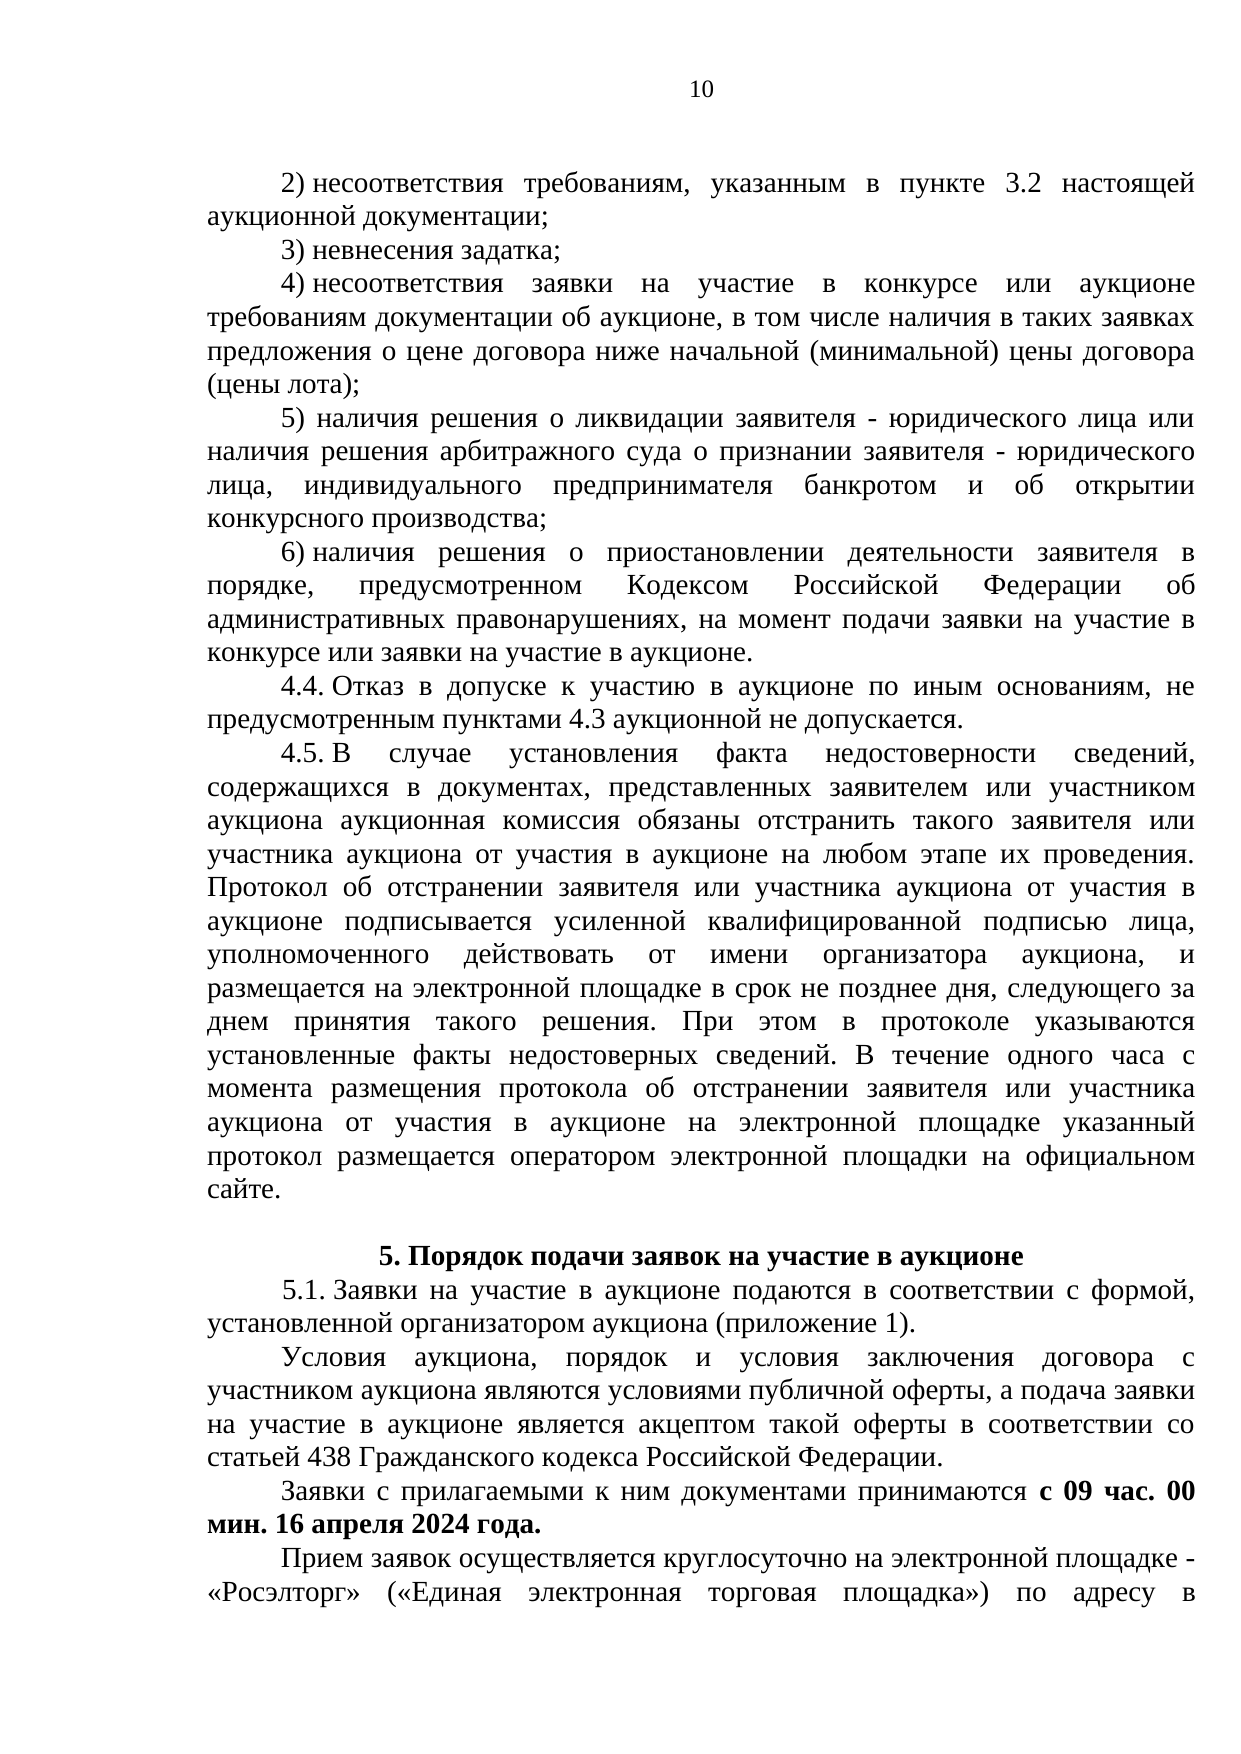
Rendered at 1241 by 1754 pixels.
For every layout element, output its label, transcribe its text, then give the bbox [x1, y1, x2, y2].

text 2) несоответствия требованиям, указанным в пункте 3.2 настоящей аукционной документации; [207, 165, 1196, 232]
text 3) невнесения задатка; [207, 232, 1196, 266]
text 4.5. В случае установления факта недостоверности сведений, содержащихся в документах, представленных заявителем или участником аукциона аукционная комиссия обязаны отстранить такого заявителя или участника аукциона от участия в аукционе на любом этапе их проведения. Протокол об отстранении заявителя или участника аукциона от участия в аукционе подписывается усиленной квалифицированной подписью лица, уполномоченного действовать от имени организатора аукциона, и размещается на электронной площадке в срок не позднее дня, следующего за днем принятия такого решения. При этом в протоколе указываются установленные факты недостоверных сведений. В течение одного часа с момента размещения протокола об отстранении заявителя или участника аукциона от участия в аукционе на электронной площадке указанный протокол размещается оператором электронной площадки на официальном сайте. [207, 735, 1196, 1205]
text 5. Порядок подачи заявок на участие в аукционе [207, 1238, 1196, 1272]
text 5) наличия решения о ликвидации заявителя - юридического лица или наличия решения арбитражного суда о признании заявителя - юридического лица, индивидуального предпринимателя банкротом и об открытии конкурсного производства; [207, 400, 1196, 534]
text 4) несоответствия заявки на участие в конкурсе или аукционе требованиям документации об аукционе, в том числе наличия в таких заявках предложения о цене договора ниже начальной (минимальной) цены договора (цены лота); [207, 266, 1196, 400]
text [207, 1540, 1196, 1607]
text 4.4. Отказ в допуске к участию в аукционе по иным основаниям, не предусмотренным пунктами 4.3 аукционной не допускается. [207, 668, 1196, 735]
text Условия аукциона, порядок и условия заключения договора с участником аукциона являются условиями публичной оферты, а подача заявки на участие в аукционе является акцептом такой оферты в соответствии со статьей 438 Гражданского кодекса Российской Федерации. [207, 1339, 1196, 1473]
text 6) наличия решения о приостановлении деятельности заявителя в порядке, предусмотренном Кодексом Российской Федерации об административных правонарушениях, на момент подачи заявки на участие в конкурсе или заявки на участие в аукционе. [207, 534, 1196, 668]
text 5.1. Заявки на участие в аукционе подаются в соответствии с формой, установленной организатором аукциона (приложение 1). [207, 1272, 1196, 1339]
text Заявки с прилагаемыми к ним документами принимаются с 09 час. 00 мин. 16 апреля 2024 года. [207, 1473, 1196, 1540]
